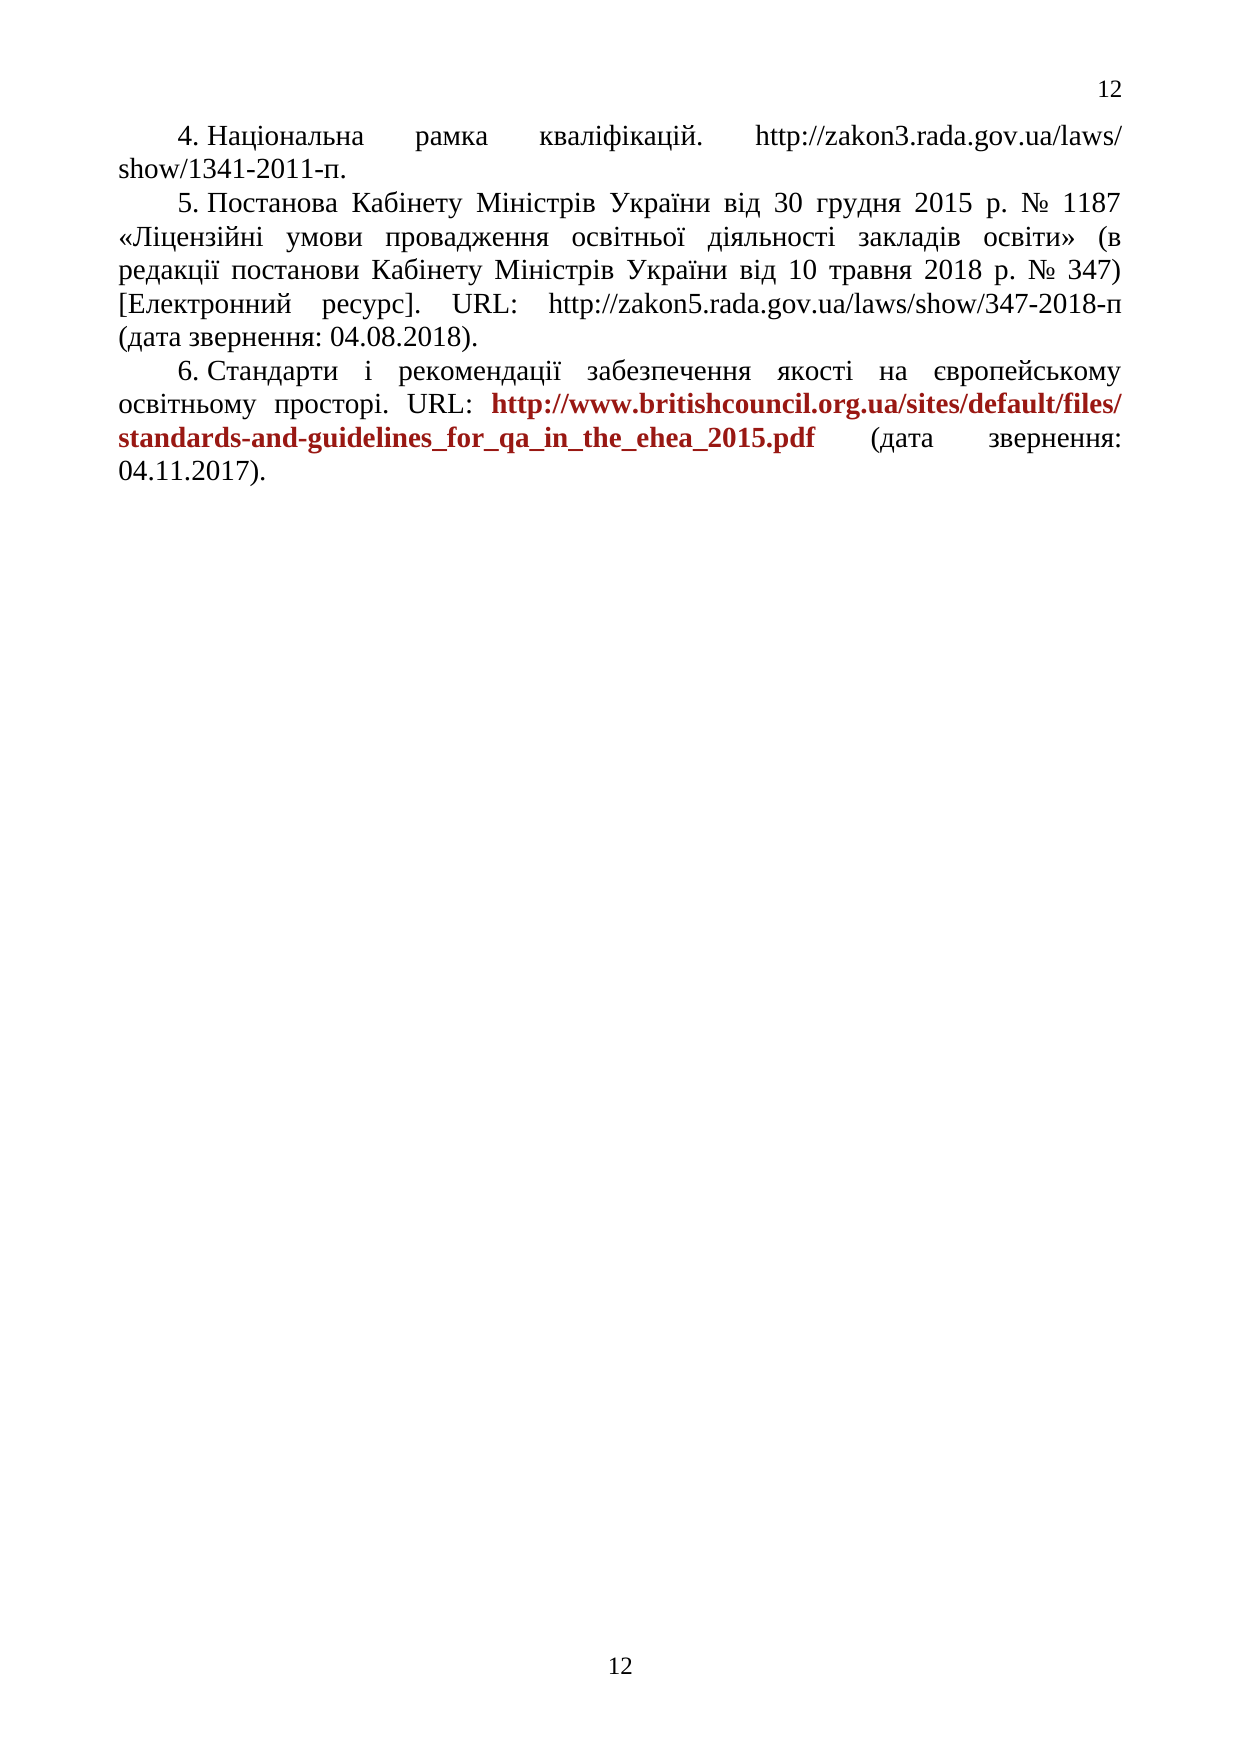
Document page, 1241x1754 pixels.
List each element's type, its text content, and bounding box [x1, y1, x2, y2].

list Стандарти і рекомендації забезпечення якості на європейському освітньому просторі. URL: http://www.britishcouncil.org.ua/sites/default/files/ standards-and-guidelines_for_qa_in_the_ehea_2015.pdf (дата звернення: 04.11.2017). [118, 353, 1122, 487]
list Національна рамка кваліфікацій. http://zakon3.rada.gov.ua/laws/ show/1341-2011-п. [118, 118, 1122, 185]
list Постанова Кабінету Міністрів України від 30 грудня 2015 р. № 1187 «Ліцензійні умови провадження освітньої діяльності закладів освіти» (в редакції постанови Кабінету Міністрів України від 10 травня 2018 р. № 347) [Електронний ресурс]. URL: http://zakon5.rada.gov.ua/laws/show/347-2018-п (дата звернення: 04.08.2018). [118, 185, 1122, 353]
